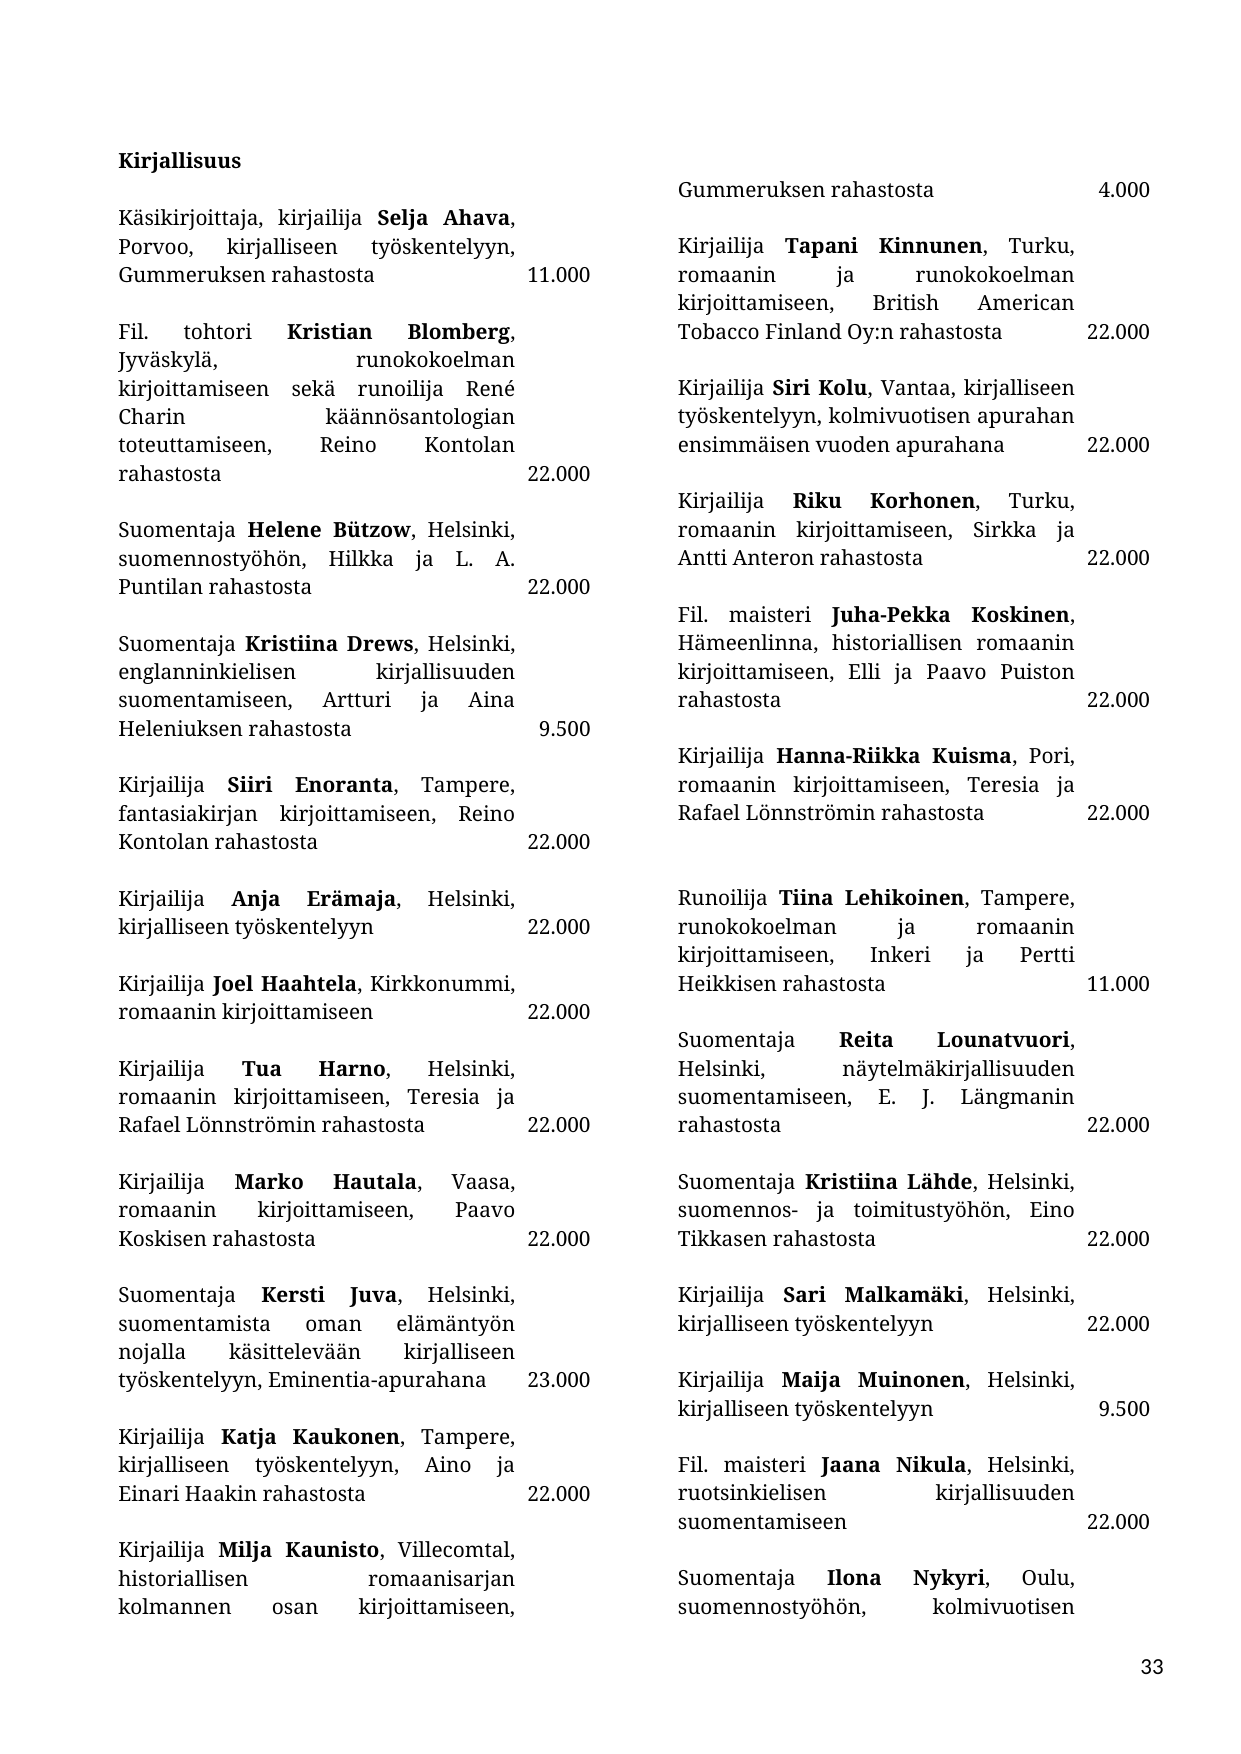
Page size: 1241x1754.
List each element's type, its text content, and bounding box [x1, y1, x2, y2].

text Fil. maisteri Juha-Pekka Koskinen, Hämeenlinna, historiallisen romaanin kirjoittamiseen, Elli ja Paavo Puiston rahastosta 22.000 [678, 600, 1075, 742]
text Suomentaja Ilona Nykyri, Oulu, suomennostyöhön, kolmivuotisen apurahan ensimmäisen vuoden apurahana, Rauha ja Isak Julinin rahastosta 22.000 [678, 1563, 1075, 1620]
text Kirjailija Milja Kaunisto, Villecomtal, historiallisen romaanisarjan kolmannen osan kirjoittamiseen, Gummeruksen rahastosta 4.000 [678, 175, 1075, 231]
text Suomentaja Kersti Juva, Helsinki, suomentamista oman elämäntyön nojalla käsittelevään kirjalliseen työskentelyyn, Eminentia-apurahana 23.000 [118, 1280, 515, 1422]
text Kirjailija Milja Kaunisto, Villecomtal, historiallisen romaanisarjan kolmannen osan kirjoittamiseen, Gummeruksen rahastosta 4.000 [118, 1535, 515, 1621]
text Suomentaja Kristiina Lähde, Helsinki, suomennos- ja toimitustyöhön, Eino Tikkasen rahastosta 22.000 [678, 1167, 1075, 1280]
text Kirjailija Maija Muinonen, Helsinki, kirjalliseen työskentelyyn 9.500 [678, 1365, 1075, 1450]
text Käsikirjoittaja, kirjailija Selja Ahava, Porvoo, kirjalliseen työskentelyyn, Gummeruksen rahastosta 11.000 [118, 203, 515, 317]
text Kirjailija Riku Korhonen, Turku, romaanin kirjoittamiseen, Sirkka ja Antti Anteron rahastosta 22.000 [678, 487, 1075, 600]
text Kirjailija Siiri Enoranta, Tampere, fantasiakirjan kirjoittamiseen, Reino Kontolan rahastosta 22.000 [118, 771, 515, 884]
text Suomentaja Kristiina Drews, Helsinki, englanninkielisen kirjallisuuden suomentamiseen, Artturi ja Aina Heleniuksen rahastosta 9.500 [118, 629, 515, 771]
text Kirjailija Siri Kolu, Vantaa, kirjalliseen työskentelyyn, kolmivuotisen apurahan ensimmäisen vuoden apurahana 22.000 [678, 373, 1075, 487]
text Kirjailija Tua Harno, Helsinki, romaanin kirjoittamiseen, Teresia ja Rafael Lönnströmin rahastosta 22.000 [118, 1054, 515, 1167]
text Kirjailija Anja Erämaja, Helsinki, kirjalliseen työskentelyyn 22.000 [118, 884, 515, 969]
text Fil. tohtori Kristian Blomberg, Jyväskylä, runokokoelman kirjoittamiseen sekä runoilija René Charin käännösantologian toteuttamiseen, Reino Kontolan rahastosta 22.000 [118, 317, 515, 515]
text Kirjailija Tapani Kinnunen, Turku, romaanin ja runokokoelman kirjoittamiseen, British American Tobacco Finland Oy:n rahastosta 22.000 [678, 231, 1075, 373]
text Fil. maisteri Jaana Nikula, Helsinki, ruotsinkielisen kirjallisuuden suomentamiseen 22.000 [678, 1450, 1075, 1563]
text Kirjailija Hanna-Riikka Kuisma, Pori, romaanin kirjoittamiseen, Teresia ja Rafael Lönnströmin rahastosta 22.000 [678, 742, 1075, 855]
text Suomentaja Helene Bützow, Helsinki, suomennostyöhön, Hilkka ja L. A. Puntilan rahastosta 22.000 [118, 515, 515, 629]
text Suomentaja Reita Lounatvuori, Helsinki, näytelmäkirjallisuuden suomentamiseen, E. J. Längmanin rahastosta 22.000 [678, 1025, 1075, 1167]
text Kirjailija Sari Malkamäki, Helsinki, kirjalliseen työskentelyyn 22.000 [678, 1280, 1075, 1365]
text Kirjailija Marko Hautala, Vaasa, romaanin kirjoittamiseen, Paavo Koskisen rahastosta 22.000 [118, 1167, 515, 1280]
text Runoilija Tiina Lehikoinen, Tampere, runokokoelman ja romaanin kirjoittamiseen, Inkeri ja Pertti Heikkisen rahastosta 11.000 [678, 883, 1075, 1025]
text Kirjailija Joel Haahtela, Kirkkonummi, romaanin kirjoittamiseen 22.000 [118, 969, 515, 1054]
text Kirjallisuus [118, 147, 1075, 175]
text Kirjailija Katja Kaukonen, Tampere, kirjalliseen työskentelyyn, Aino ja Einari Haakin rahastosta 22.000 [118, 1422, 515, 1535]
